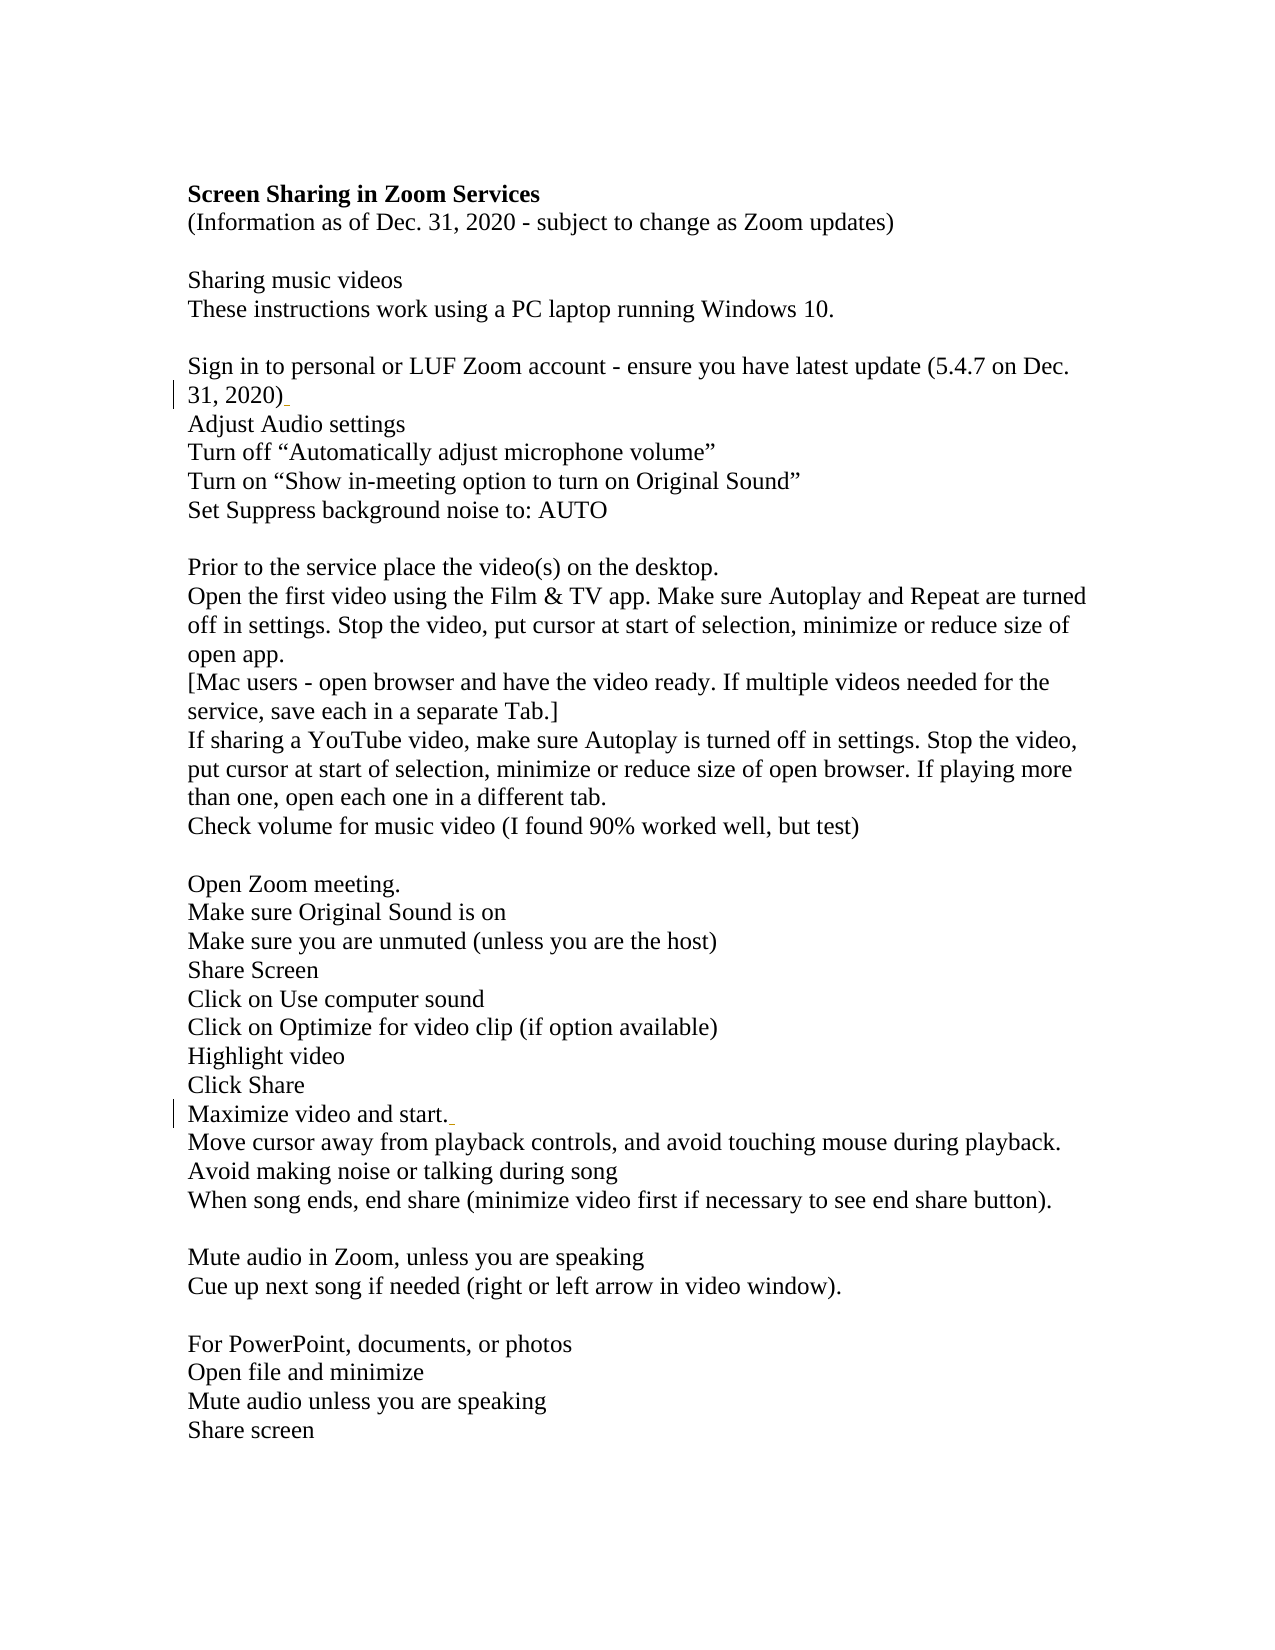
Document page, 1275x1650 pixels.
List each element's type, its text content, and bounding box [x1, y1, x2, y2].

text Move cursor away from playback controls, and avoid touching mouse during playback. [187, 1127, 1087, 1156]
text [Mac users - open browser and have the video ready. If multiple videos needed for the service, save each in a separate Tab.] [187, 667, 1087, 725]
text Check volume for music video (I found 90% worked well, but test) [187, 811, 1087, 840]
text Avoid making noise or talking during song [187, 1156, 1087, 1185]
text (Information as of Dec. 31, 2020 - subject to change as Zoom updates) [187, 207, 1087, 236]
text For PowerPoint, documents, or photos [187, 1329, 1087, 1357]
text Share screen [187, 1415, 1087, 1444]
text Sign in to personal or LUF Zoom account - ensure you have latest update (5.4.7 on Dec. 31, 2020) [187, 351, 1087, 409]
text Make sure Original Sound is on [187, 897, 1087, 926]
text When song ends, end share (minimize video first if necessary to see end share button). [187, 1185, 1087, 1214]
text If sharing a YouTube video, make sure Autoplay is turned off in settings. Stop the video, put cursor at start of selection, minimize or reduce size of open browser. If playing more than one, open each one in a different tab. [187, 725, 1087, 811]
text Mute audio in Zoom, unless you are speaking [187, 1242, 1087, 1271]
text Adjust Audio settings [187, 409, 1087, 437]
text Maximize video and start. [187, 1099, 1087, 1127]
text Make sure you are unmuted (unless you are the host) [187, 926, 1087, 955]
text Share Screen [187, 955, 1087, 984]
text Click Share [187, 1070, 1087, 1099]
text Turn on “Show in-meeting option to turn on Original Sound” [187, 466, 1087, 495]
text Sharing music videos [187, 265, 1087, 294]
text Click on Use computer sound [187, 984, 1087, 1012]
text These instructions work using a PC laptop running Windows 10. [187, 294, 1087, 322]
text Highlight video [187, 1041, 1087, 1070]
text Mute audio unless you are speaking [187, 1386, 1087, 1415]
text Set Suppress background noise to: AUTO [187, 495, 1087, 524]
text Prior to the service place the video(s) on the desktop. [187, 552, 1087, 581]
text Turn off “Automatically adjust microphone volume” [187, 437, 1087, 466]
text Open file and minimize [187, 1357, 1087, 1386]
text Cue up next song if needed (right or left arrow in video window). [187, 1271, 1087, 1300]
text Open Zoom meeting. [187, 869, 1087, 897]
text Screen Sharing in Zoom Services [187, 179, 1087, 207]
text Click on Optimize for video clip (if option available) [187, 1012, 1087, 1041]
text Open the first video using the Film & TV app. Make sure Autoplay and Repeat are turned off in settings. Stop the video, put cursor at start of selection, minimize or reduce size of open app. [187, 581, 1087, 667]
